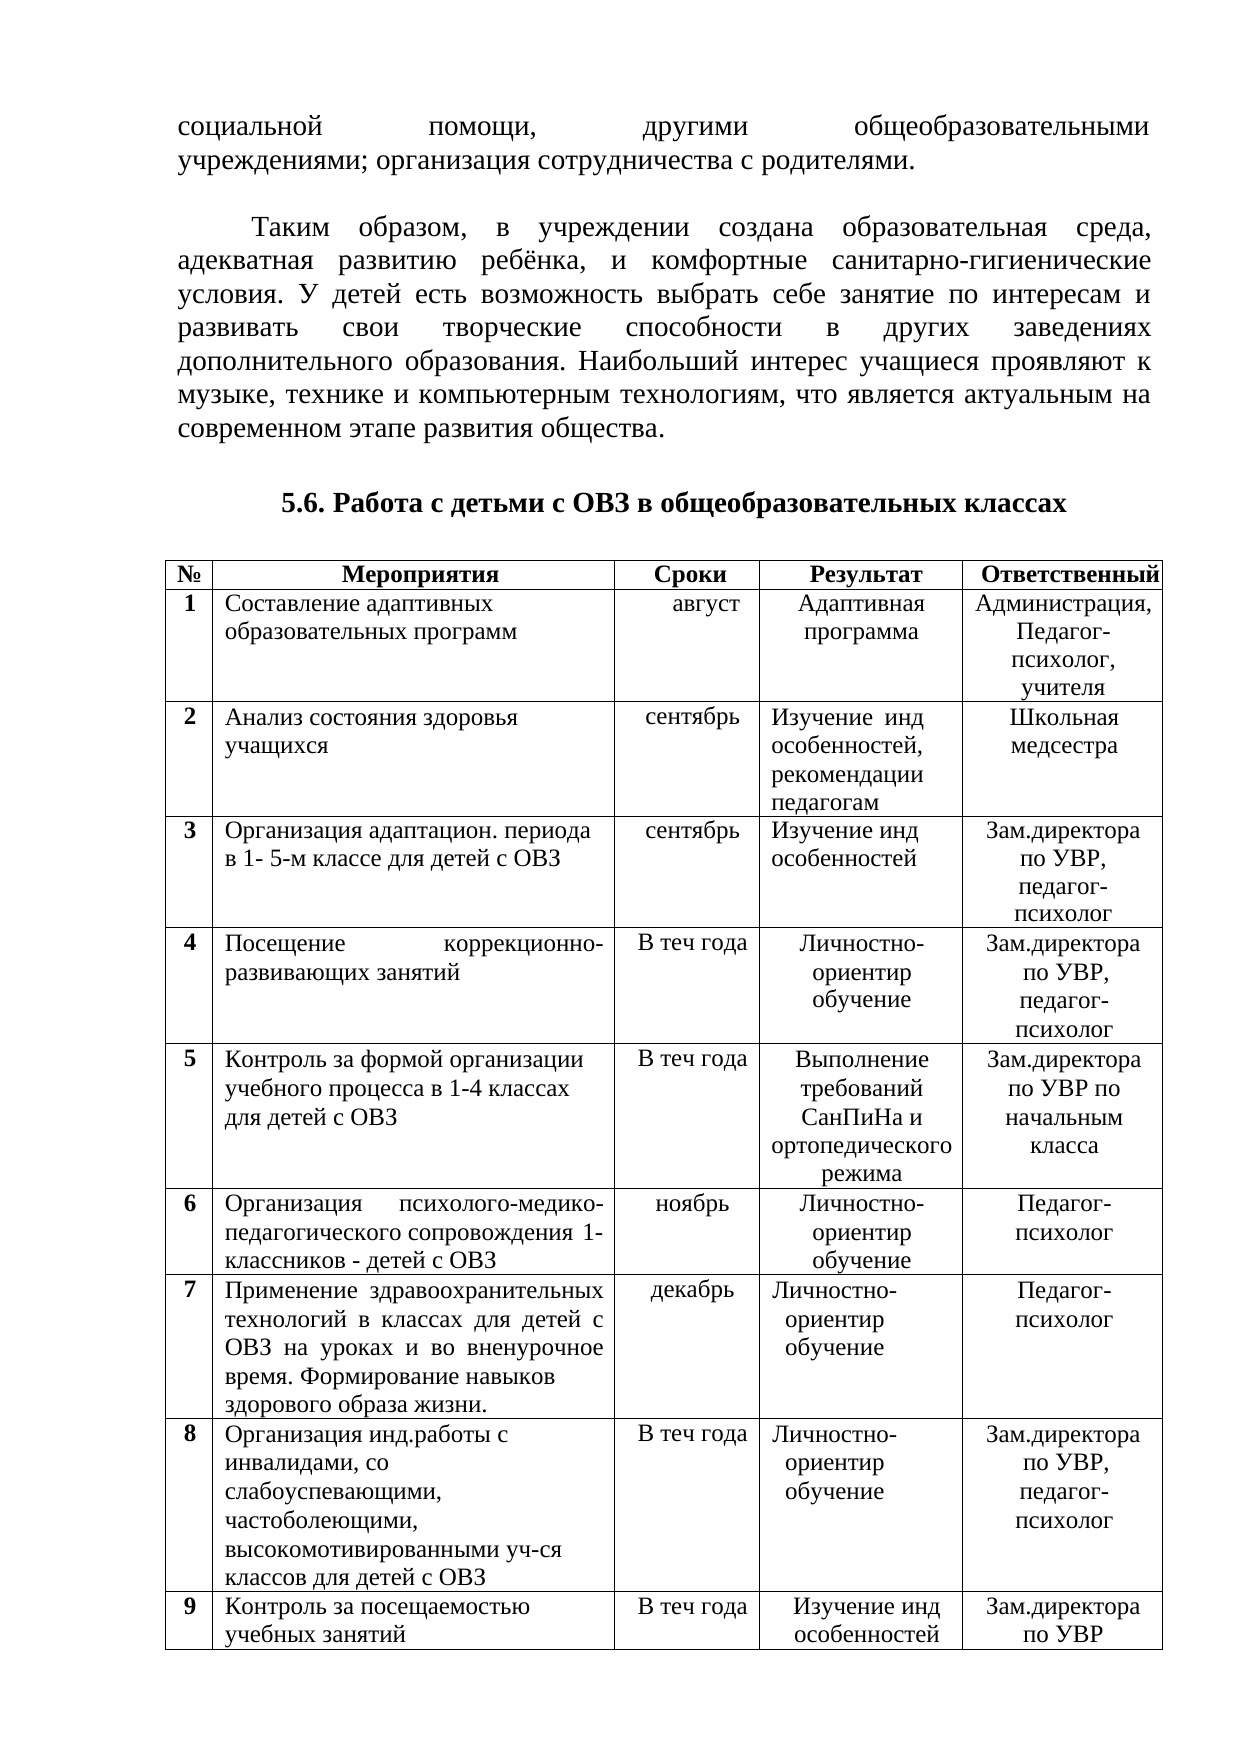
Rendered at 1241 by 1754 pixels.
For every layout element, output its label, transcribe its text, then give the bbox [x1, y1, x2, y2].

table_cell Контроль за посещаемостью учебных занятий [213, 1592, 614, 1648]
table_cell Анализ состояния здоровья учащихся [213, 702, 614, 816]
table_header Ответственный [963, 561, 1162, 588]
table_cell Школьная медсестра [963, 702, 1162, 816]
table_cell Личностно- ориентир обучение [760, 1275, 962, 1418]
list Работа с детьми с ОВЗ в общеобразовательных классах [281, 485, 1211, 518]
table_cell 4 [166, 928, 212, 1043]
table_cell август [615, 590, 759, 701]
table_cell 7 [166, 1275, 212, 1418]
table_cell Контроль за формой организации учебного процесса в 1-4 классах для детей с ОВЗ [213, 1044, 614, 1187]
table_cell Организация психолого-медико- педагогического сопровождения 1- классников - детей с ОВЗ [213, 1189, 614, 1274]
table_cell Адаптивная программа [760, 590, 962, 701]
text Таким образом, в учреждении создана образовательная среда, адекватная развитию ребёнка, и комфортные санитарно-гигиенические условия. У детей есть возможность выбрать себе занятие по интересам и развивать свои творческие способности в других заведениях дополнительного образования. Наибольший интерес учащиеся проявляют к музыке, технике и компьютерным технологиям, что является актуальным на современном этапе развития общества. [177, 209, 1152, 444]
table_header Сроки [615, 561, 759, 588]
table_cell Организация адаптацион. периода в 1- 5-м классе для детей с ОВЗ [213, 817, 614, 927]
table_cell 3 [166, 817, 212, 927]
table_cell Администрация, Педагог-психолог, учителя [963, 590, 1162, 701]
table_header № [166, 561, 212, 588]
table_cell Зам.директора по УВР, педагог-психолог [963, 928, 1162, 1043]
table_cell Педагог-психолог [963, 1275, 1162, 1418]
table_cell Личностно- ориентир обучение [760, 928, 962, 1043]
table_cell Применение здравоохранительных технологий в классах для детей с ОВЗ на уроках и во вненурочное время. Формирование навыков здорового образа жизни. [213, 1275, 614, 1418]
table_cell сентябрь [615, 702, 759, 816]
table_cell 6 [166, 1189, 212, 1274]
table_cell В теч года [615, 1419, 759, 1591]
table_header Мероприятия [213, 561, 614, 588]
table_cell Изучение инд особенностей [760, 1592, 962, 1648]
table_cell Личностно- ориентир обучение [760, 1419, 962, 1591]
table_cell Посещение коррекционно- развивающих занятий [213, 928, 614, 1043]
table_cell 1 [166, 590, 212, 701]
table_cell Изучение инд особенностей [760, 817, 962, 927]
table_cell Зам.директора по УВР, педагог-психолог [963, 1419, 1162, 1591]
table_cell сентябрь [615, 817, 759, 927]
table_cell В теч года [615, 1592, 759, 1648]
table_cell 2 [166, 702, 212, 816]
table_cell Педагог-психолог [963, 1189, 1162, 1274]
table_cell Зам.директора по УВР по начальным класса [963, 1044, 1162, 1187]
table_cell Личностно- ориентир обучение [760, 1189, 962, 1274]
table_cell 8 [166, 1419, 212, 1591]
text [177, 108, 1152, 175]
table_header Результат [760, 561, 962, 588]
table_cell декабрь [615, 1275, 759, 1418]
table_cell Изучение инд особенностей, рекомендации педагогам [760, 702, 962, 816]
table_cell Выполнение требований СанПиНа и ортопедического режима [760, 1044, 962, 1187]
table_cell Зам.директора по УВР [963, 1592, 1162, 1648]
table_cell 5 [166, 1044, 212, 1187]
table_cell В теч года [615, 1044, 759, 1187]
table_cell 9 [166, 1592, 212, 1648]
table_cell Организация инд.работы с инвалидами, со слабоуспевающими, частоболеющими, высокомотивированными уч-ся классов для детей с ОВЗ [213, 1419, 614, 1591]
table_cell ноябрь [615, 1189, 759, 1274]
table_cell В теч года [615, 928, 759, 1043]
table_cell Зам.директора по УВР, педагог-психолог [963, 817, 1162, 927]
table_cell Составление адаптивных образовательных программ [213, 590, 614, 701]
